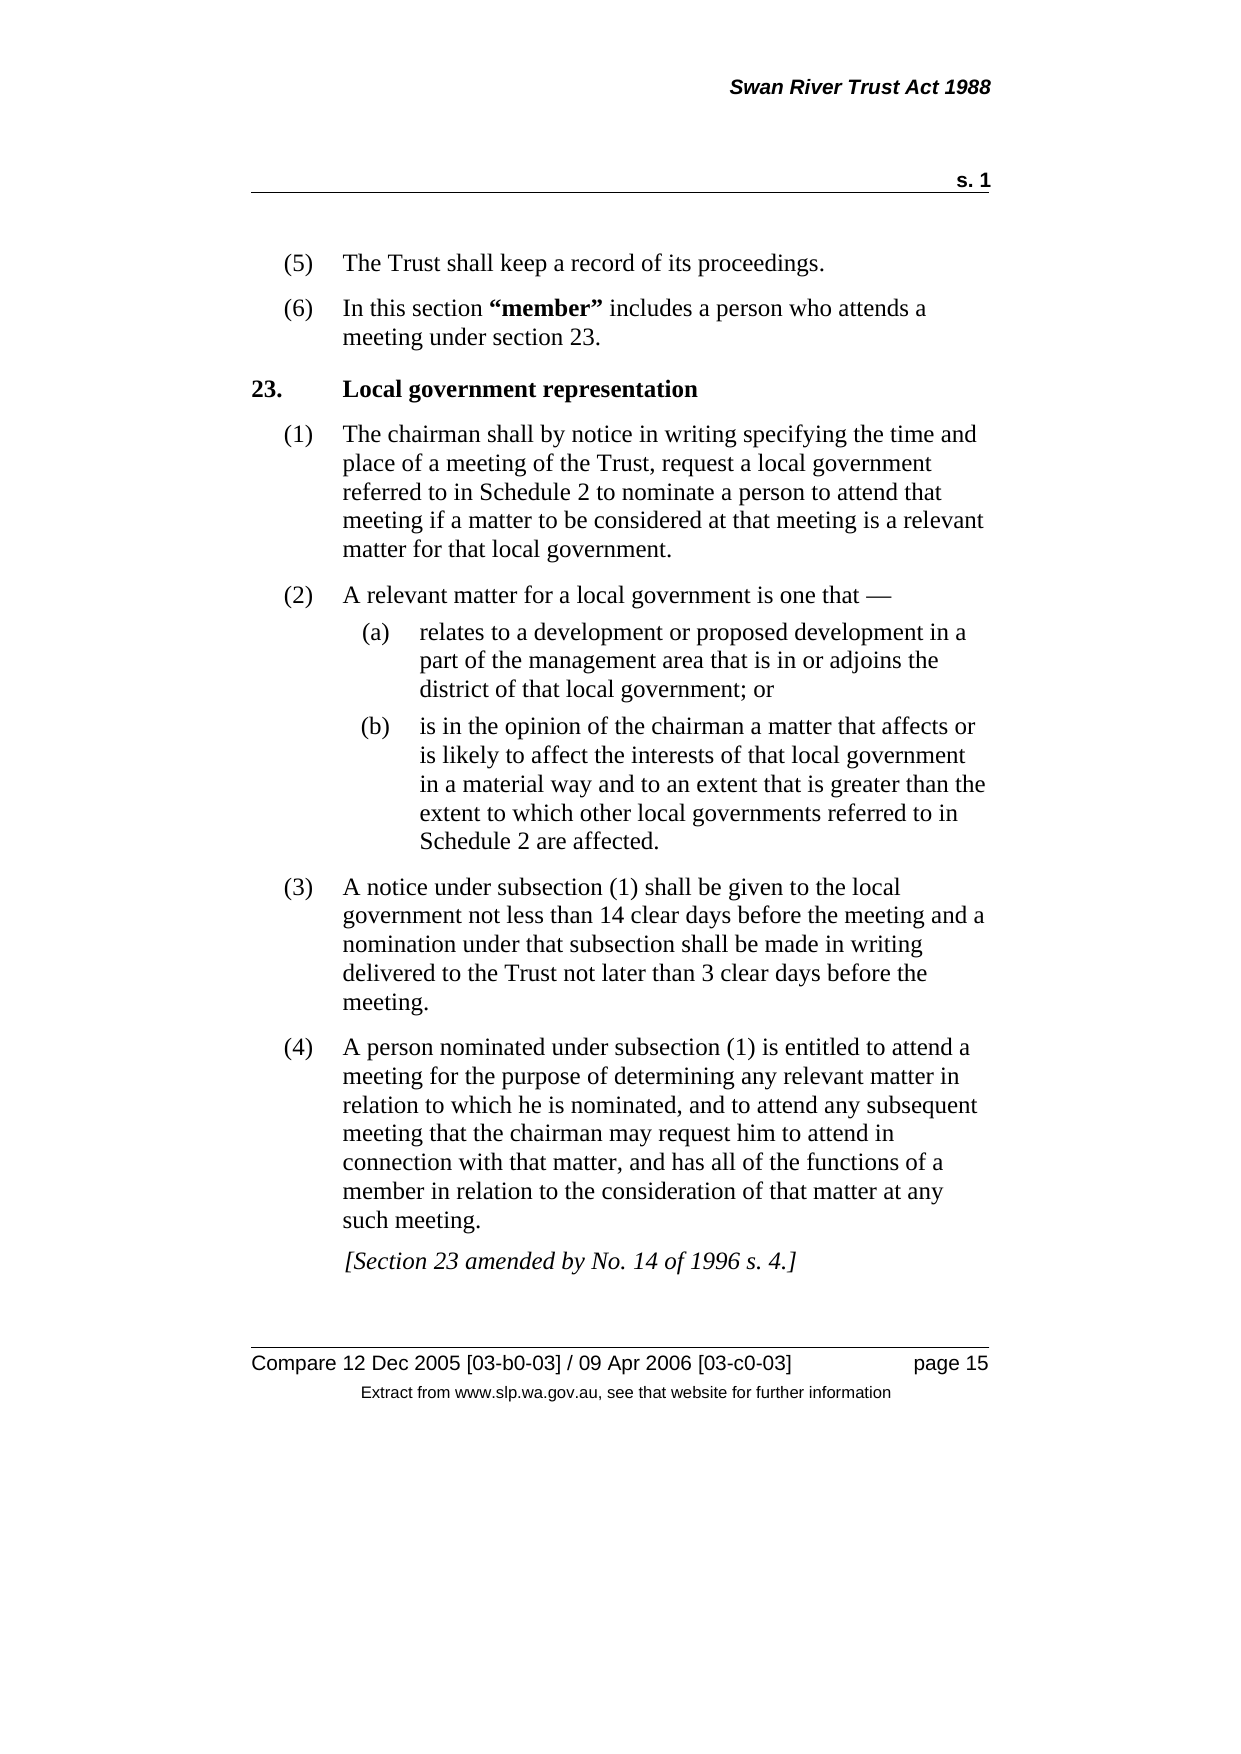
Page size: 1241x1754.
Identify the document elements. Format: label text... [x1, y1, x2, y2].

text (2) A relevant matter for a local government is one that — [251, 580, 989, 608]
text (1) The chairman shall by notice in writing specifying the time and place of a meeting of the Trust, request a local government referred to in Schedule 2 to nominate a person to attend that meeting if a matter to be considered at that meeting is a relevant matter for that local government. [251, 419, 989, 563]
text (5) The Trust shall keep a record of its proceedings. [251, 248, 989, 277]
text (a) relates to a development or proposed development in a part of the management area that is in or adjoins the district of that local government; or [251, 617, 989, 703]
text (6) In this section “member” includes a person who attends a meeting under section 23. [251, 293, 989, 351]
text (3) A notice under subsection (1) shall be given to the local government not less than 14 clear days before the meeting and a nomination under that subsection shall be made in writing delivered to the Trust not later than 3 clear days before the meeting. [251, 872, 989, 1016]
text [Section 23 amended by No. 14 of 1996 s. 4.] [251, 1246, 989, 1275]
subtitle 23. Local government representation [251, 374, 989, 403]
text (4) A person nominated under subsection (1) is entitled to attend a meeting for the purpose of determining any relevant matter in relation to which he is nominated, and to attend any subsequent meeting that the chairman may request him to attend in connection with that matter, and has all of the functions of a member in relation to the consideration of that matter at any such meeting. [251, 1032, 989, 1233]
text (b) is in the opinion of the chairman a matter that affects or is likely to affect the interests of that local government in a material way and to an extent that is greater than the extent to which other local governments referred to in Schedule 2 are affected. [251, 711, 989, 855]
